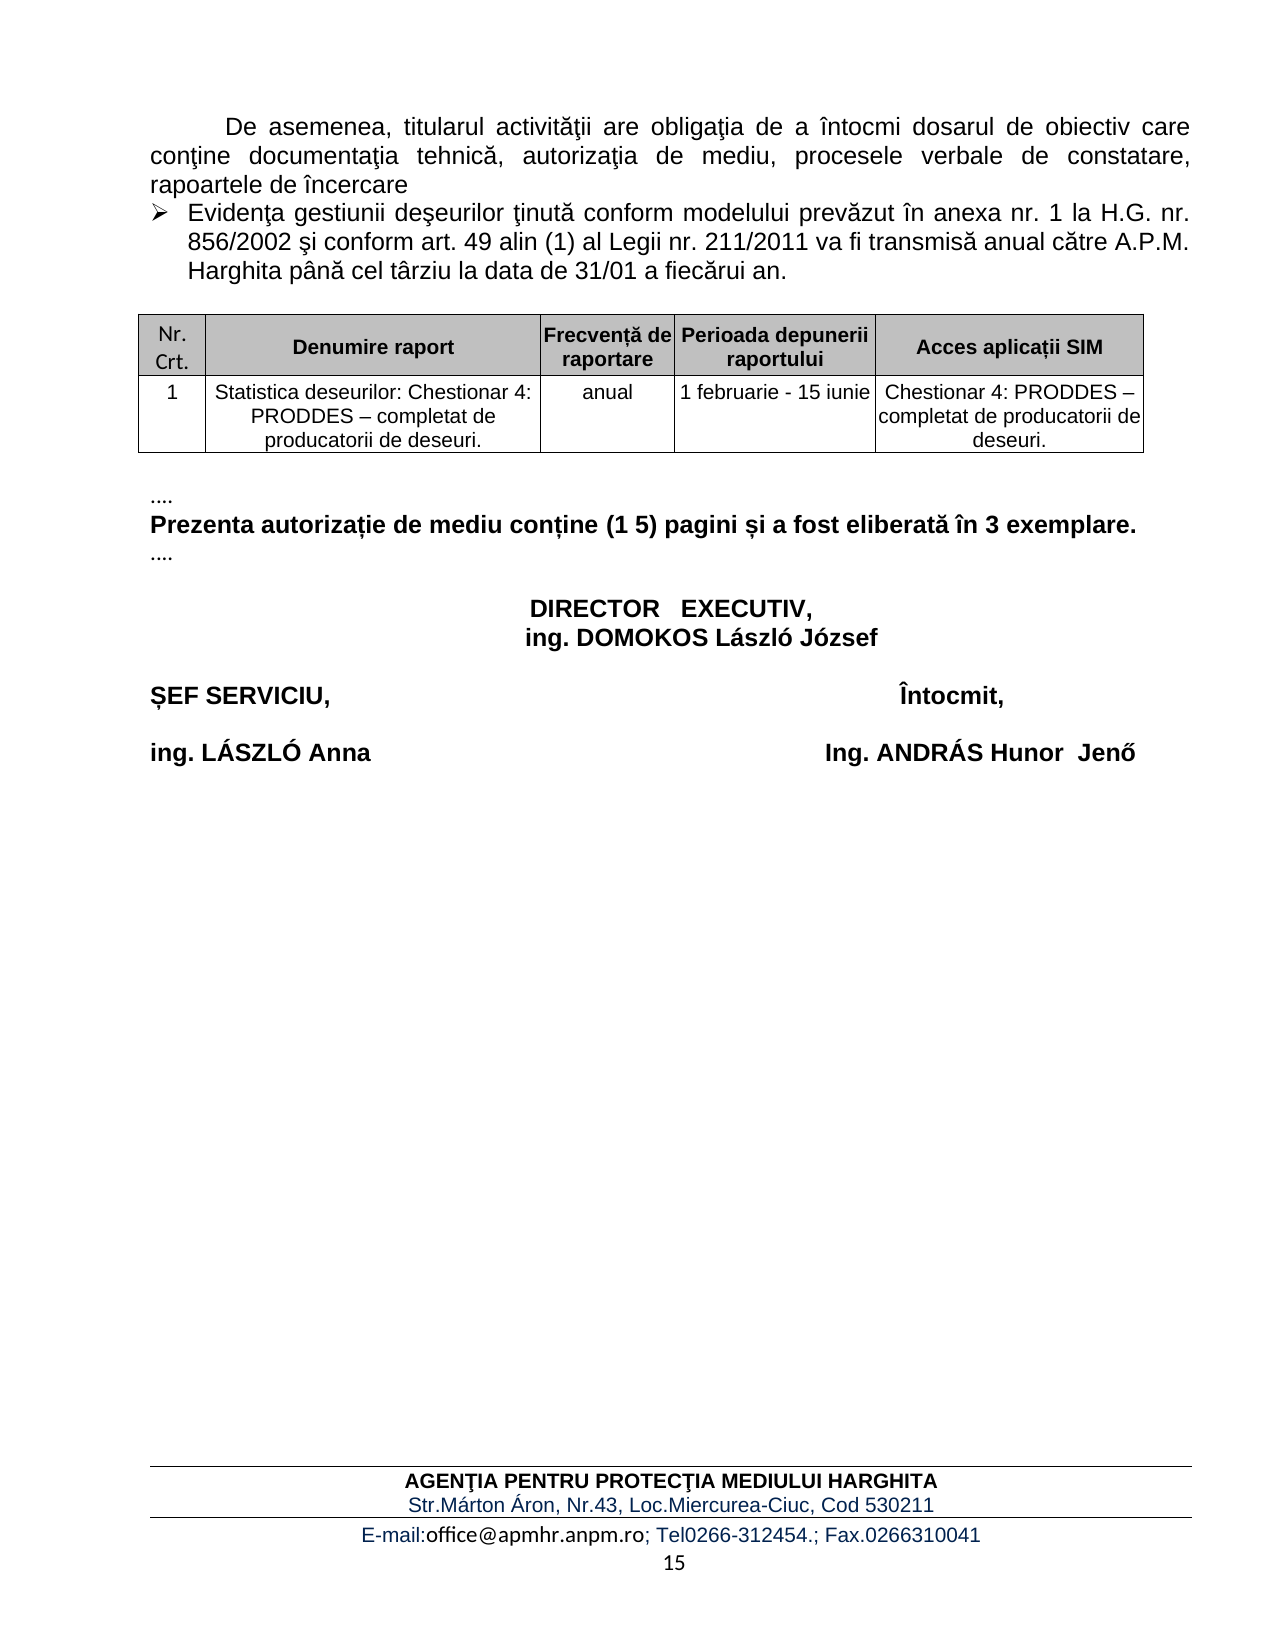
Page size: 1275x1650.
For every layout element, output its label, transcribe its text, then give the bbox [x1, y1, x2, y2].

text Prezenta autorizație de mediu conține pagini și a fost eliberată în exemplare. [150, 510, 1192, 538]
